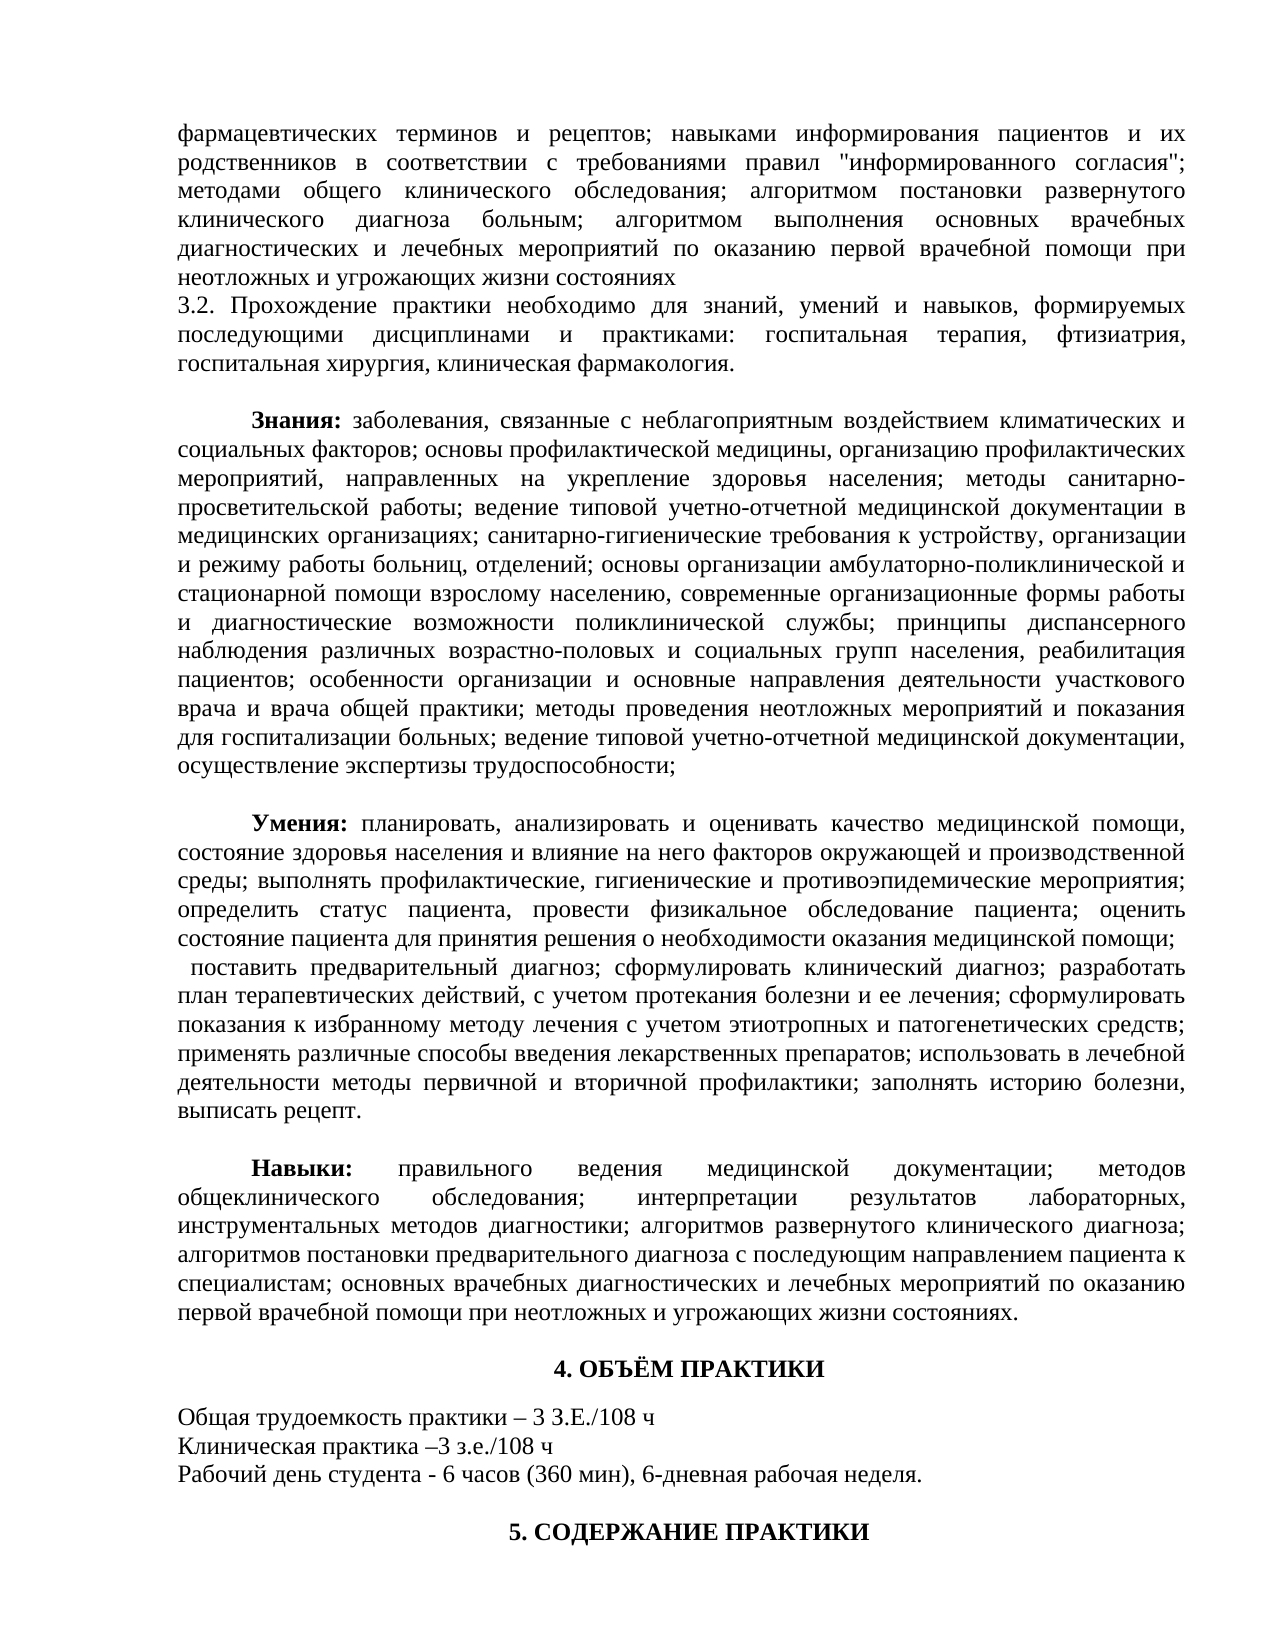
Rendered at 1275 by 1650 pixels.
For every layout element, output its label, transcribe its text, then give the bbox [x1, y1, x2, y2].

text Навыки: правильного ведения медицинской документации; методов общеклинического обследования; интерпретации результатов лабораторных, инструментальных методов диагностики; алгоритмов развернутого клинического диагноза; алгоритмов постановки предварительного диагноза с последующим направлением пациента к специалистам; основных врачебных диагностических и лечебных мероприятий по оказанию первой врачебной помощи при неотложных и угрожающих жизни состояниях. [177, 1153, 1186, 1326]
text 3.2. Прохождение практики необходимо для знаний, умений и навыков, формируемых последующими дисциплинами и практиками: госпитальная терапия, фтизиатрия, госпитальная хирургия, клиническая фармакология. [177, 291, 1186, 377]
text Рабочий день студента - 6 часов (360 мин), 6-дневная рабочая неделя. [177, 1459, 1186, 1488]
text Знания: заболевания, связанные с неблагоприятным воздействием климатических и социальных факторов; основы профилактической медицины, организацию профилактических мероприятий, направленных на укрепление здоровья населения; методы санитарно-просветительской работы; ведение типовой учетно-отчетной медицинской документации в медицинских организациях; санитарно-гигиенические требования к устройству, организации и режиму работы больниц, отделений; основы организации амбулаторно-поликлинической и стационарной помощи взрослому населению, современные организационные формы работы и диагностические возможности поликлинической службы; принципы диспансерного наблюдения различных возрастно-половых и социальных групп населения, реабилитация пациентов; особенности организации и основные направления деятельности участкового врача и врача общей практики; методы проведения неотложных мероприятий и показания для госпитализации больных; ведение типовой учетно-отчетной медицинской документации, осуществление экспертизы трудоспособности; [177, 406, 1186, 779]
text Умения: планировать, анализировать и оценивать качество медицинской помощи, состояние здоровья населения и влияние на него факторов окружающей и производственной среды; выполнять профилактические, гигиенические и противоэпидемические мероприятия; определить статус пациента, провести физикальное обследование пациента; оценить состояние пациента для принятия решения о необходимости оказания медицинской помощи; [177, 808, 1186, 952]
text 5. Содержание практики [192, 1517, 1186, 1546]
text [177, 118, 1186, 291]
text Клиническая практика –3 з.е./108 ч [177, 1431, 1186, 1459]
text поставить предварительный диагноз; сформулировать клинический диагноз; разработать план терапевтических действий, с учетом протекания болезни и ее лечения; сформулировать показания к избранному методу лечения с учетом этиотропных и патогенетических средств; применять различные способы введения лекарственных препаратов; использовать в лечебной деятельности методы первичной и вторичной профилактики; заполнять историю болезни, выписать рецепт. [177, 952, 1186, 1124]
text Общая трудоемкость практики – 3 З.Е./108 ч [177, 1402, 1186, 1431]
text 4. Объём практики [192, 1354, 1186, 1383]
